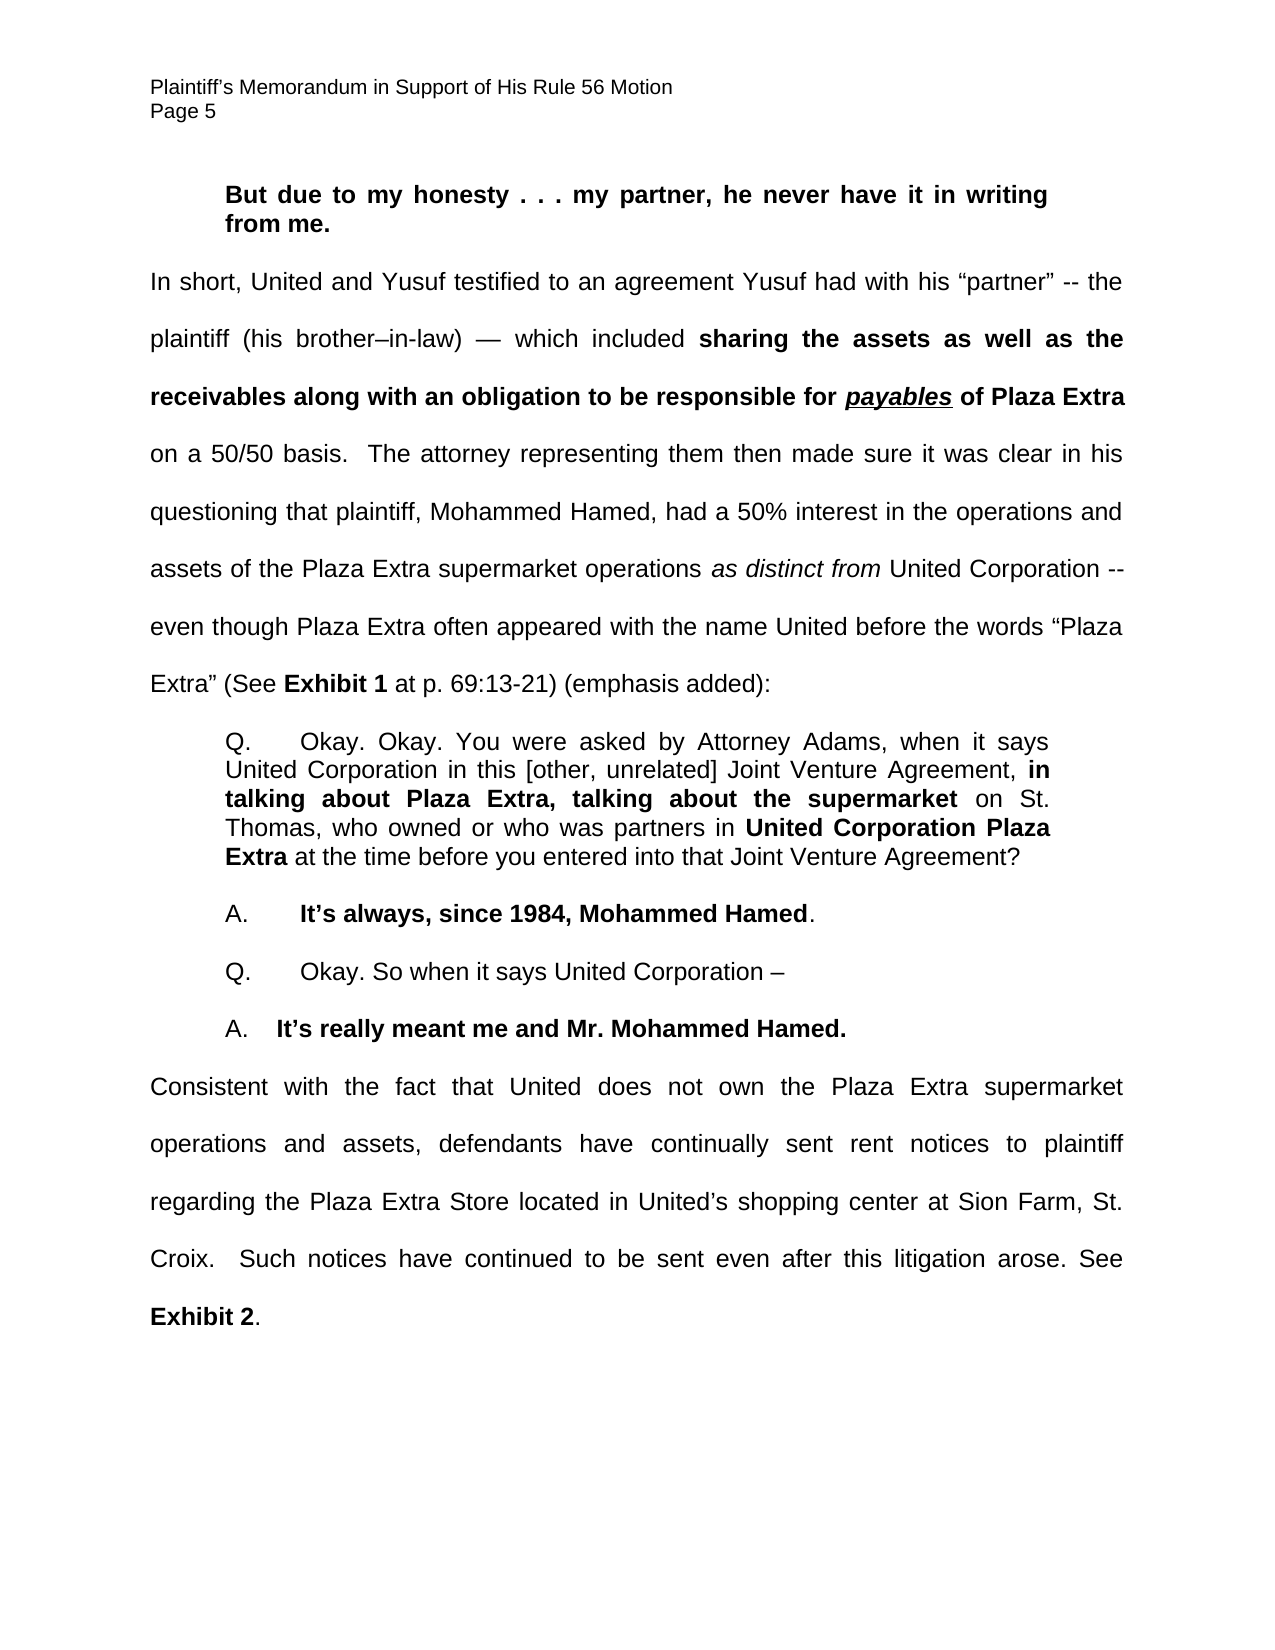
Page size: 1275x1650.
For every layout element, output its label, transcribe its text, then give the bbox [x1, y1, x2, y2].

list A. It’s always, since 1984, Mohammed Hamed. [225, 899, 1050, 928]
list Q. Okay. So when it says United Corporation – [225, 957, 1050, 985]
text In short, United and Yusuf testified to an agreement Yusuf had with his “partner” -- the plaintiff (his brother–in-law) — which included sharing the assets as well as the receivables along with an obligation to be responsible for payables of Plaza Extra on a 50/50 basis. The attorney representing them then made sure it was clear in his questioning that plaintiff, Mohammed Hamed, had a 50% interest in the operations and assets of the Plaza Extra supermarket operations as distinct from United Corporation --even though Plaza Extra often appeared with the name United before the words “Plaza Extra” (See Exhibit 1 at p. 69:13-21) (emphasis added): [150, 267, 1125, 698]
list Q. Okay. Okay. You were asked by Attorney Adams, when it says United Corporation in this [other, unrelated] Joint Venture Agreement, in talking about Plaza Extra, talking about the supermarket on St. Thomas, who owned or who was partners in United Corporation Plaza Extra at the time before you entered into that Joint Venture Agreement? [225, 727, 1050, 870]
text Consistent with the fact that United does not own the Plaza Extra supermarket operations and assets, defendants have continually sent rent notices to plaintiff regarding the Plaza Extra Store located in United’s shopping center at Sion Farm, St. Croix. Such notices have continued to be sent even after this litigation arose. See Exhibit 2. [150, 1072, 1125, 1330]
list A. It’s really meant me and Mr. Mohammed Hamed. [225, 1014, 1050, 1043]
list But due to my honesty . . . my partner, he never have it in writing from me. [225, 180, 1050, 238]
